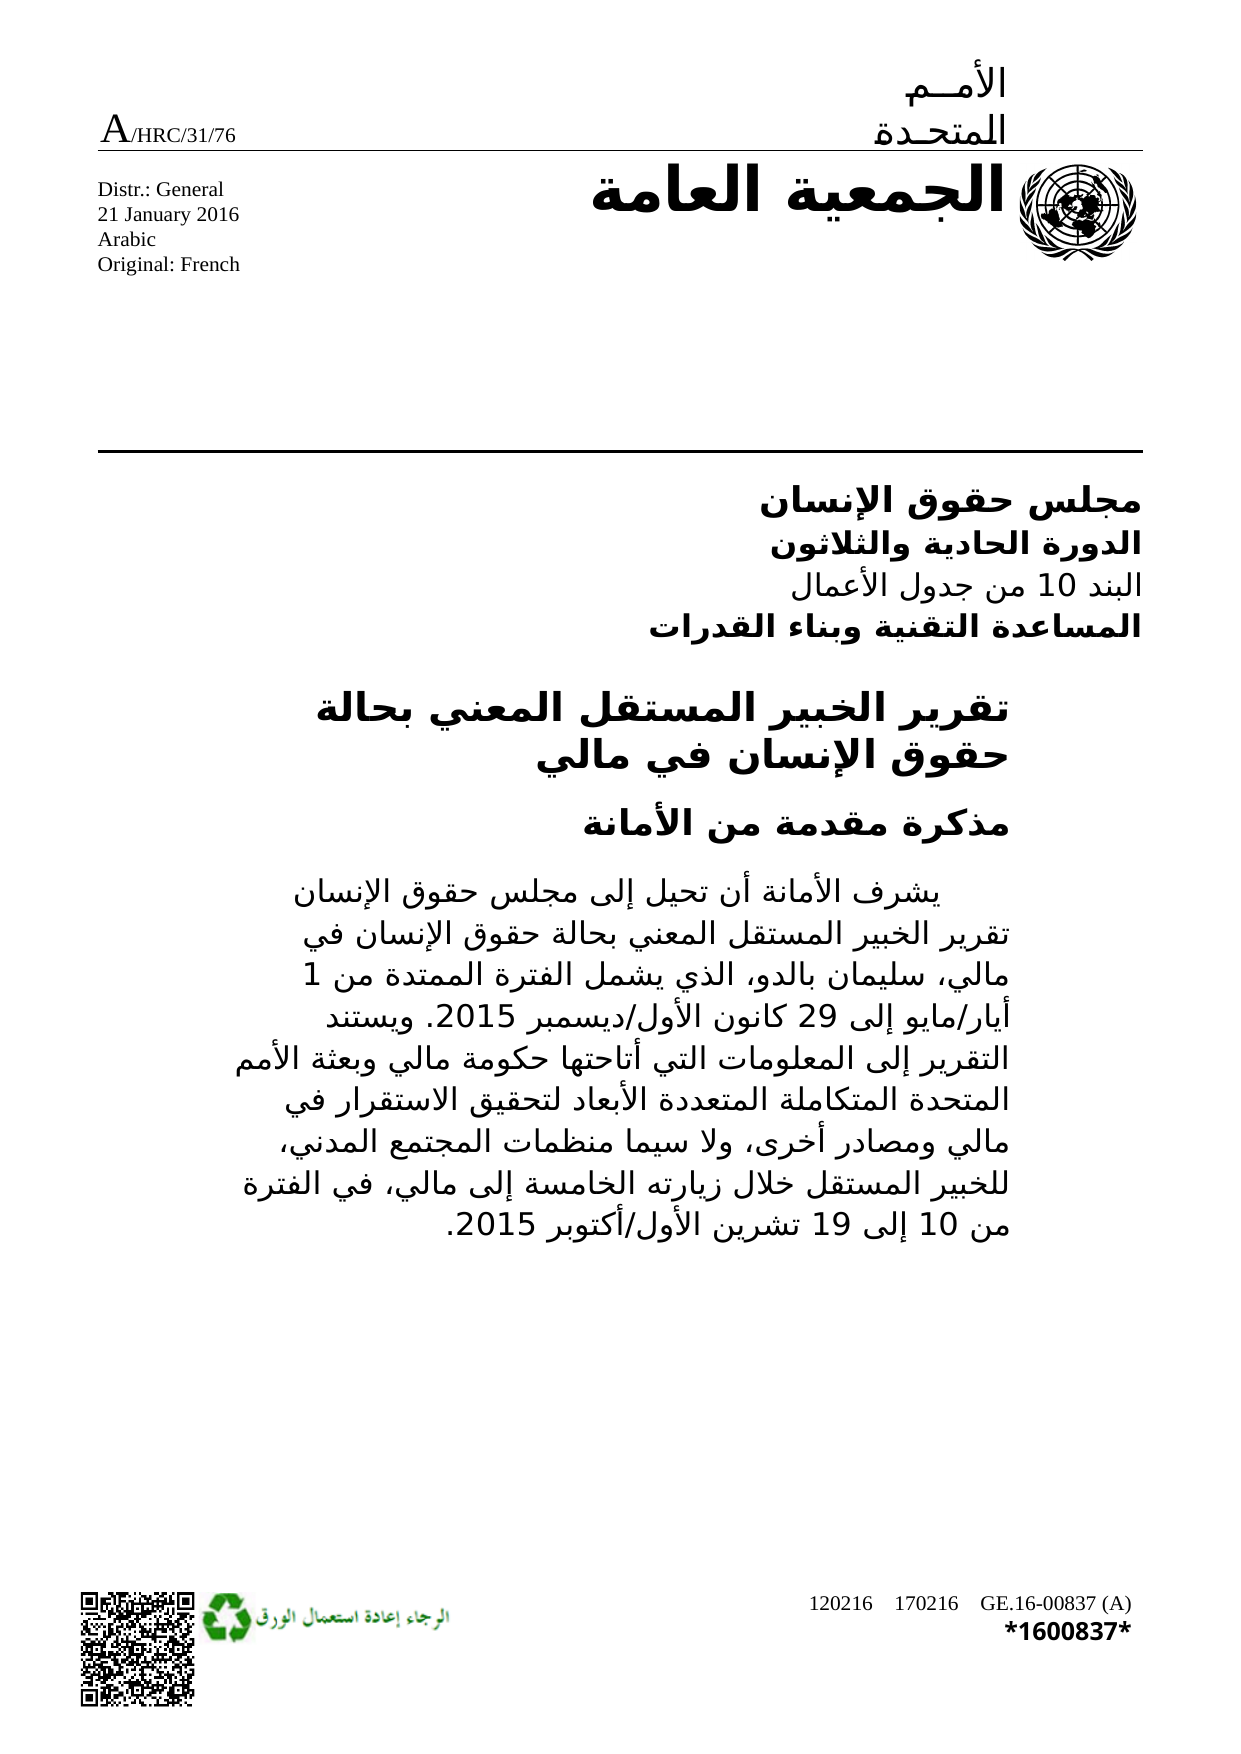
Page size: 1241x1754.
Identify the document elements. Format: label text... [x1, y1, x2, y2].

text مجلس حقوق الإنسان [229, 479, 1143, 521]
text يشرف الأمانة أن تحيل إلى مجلس حقوق الإنسان تقرير الخبير المستقل المعني بحالة حقوق الإنسان في مالي، سليمان بالدو، الذي يشمل الفترة الممتدة من 1 أيار/مايو إلى 29 كانون الأول/ديسمبر 2015. ويستند التقرير إلى المعلومات التي أتاحتها حكومة مالي وبعثة الأمم المتحدة المتكاملة المتعددة الأبعاد لتحقيق الاستقرار في مالي ومصادر أخرى، ولا سيما منظمات المجتمع المدني، للخبير المستقل خلال زيارته الخامسة إلى مالي، في الفترة من 10 إلى 19 تشرين الأول/أكتوبر 2015. [229, 869, 1011, 1244]
text البند 10 من جدول الأعمال [97, 563, 1143, 604]
text الدورة الحادية والثلاثون [229, 521, 1143, 563]
picture [1019, 163, 1137, 262]
picture [80, 1592, 195, 1707]
picture [198, 1592, 454, 1646]
